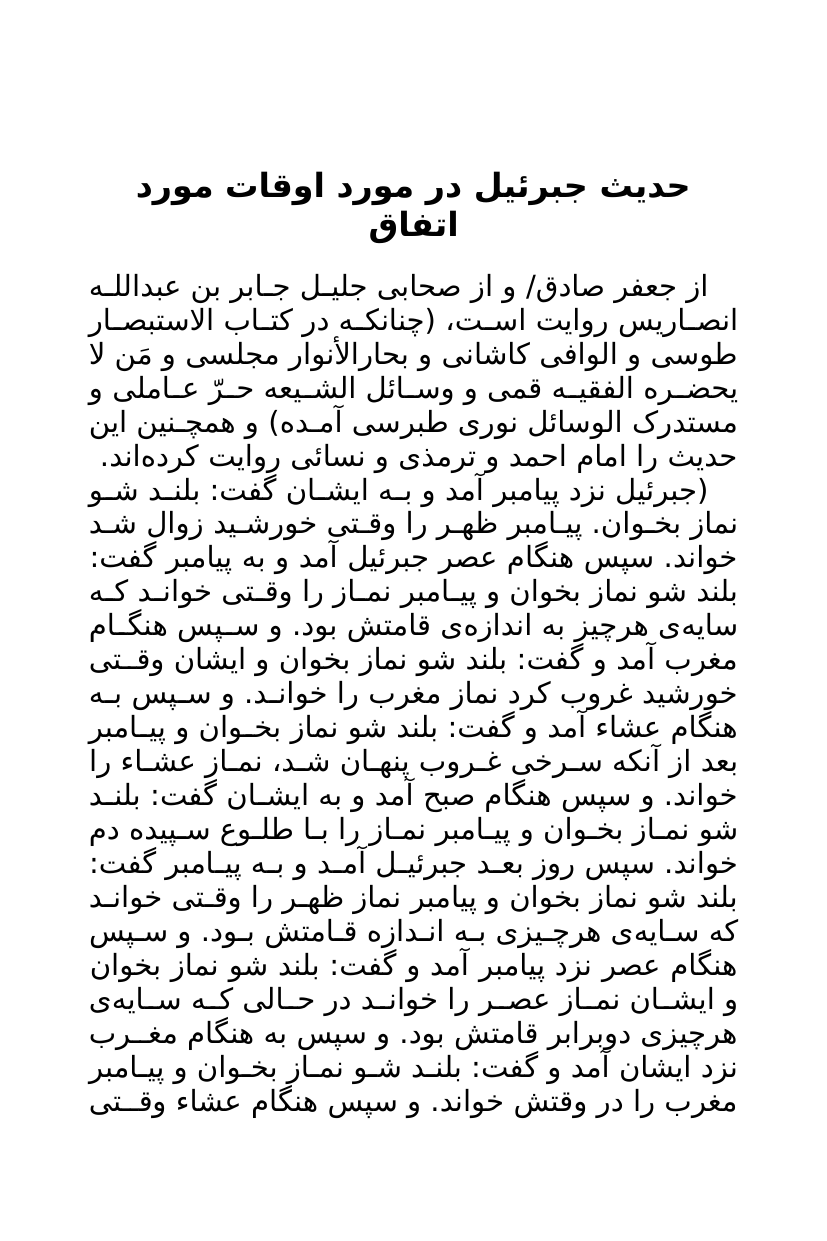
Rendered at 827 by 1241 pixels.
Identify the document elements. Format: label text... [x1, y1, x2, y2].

text حدیث جبرئیل در مورد اوقات مورد اتفاق [89, 166, 738, 244]
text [89, 473, 738, 1118]
text از جعفر صادق/ و از صحابی جلیل جابر بن عبدالله انصاریس روایت است، (چنانکه در کتاب الاستبصار طوسی و الوافی کاشانی و بحارالأنوار مجلسی و مَن لا یحضره الفقیه قمی و وسائل الشیعه حرّ عاملی و مستدرک الوسائل نوری طبرسی آمده) و همچنین این حدیث را امام احمد و ترمذی و نسائی روایت کرده‌اند. [89, 269, 738, 473]
